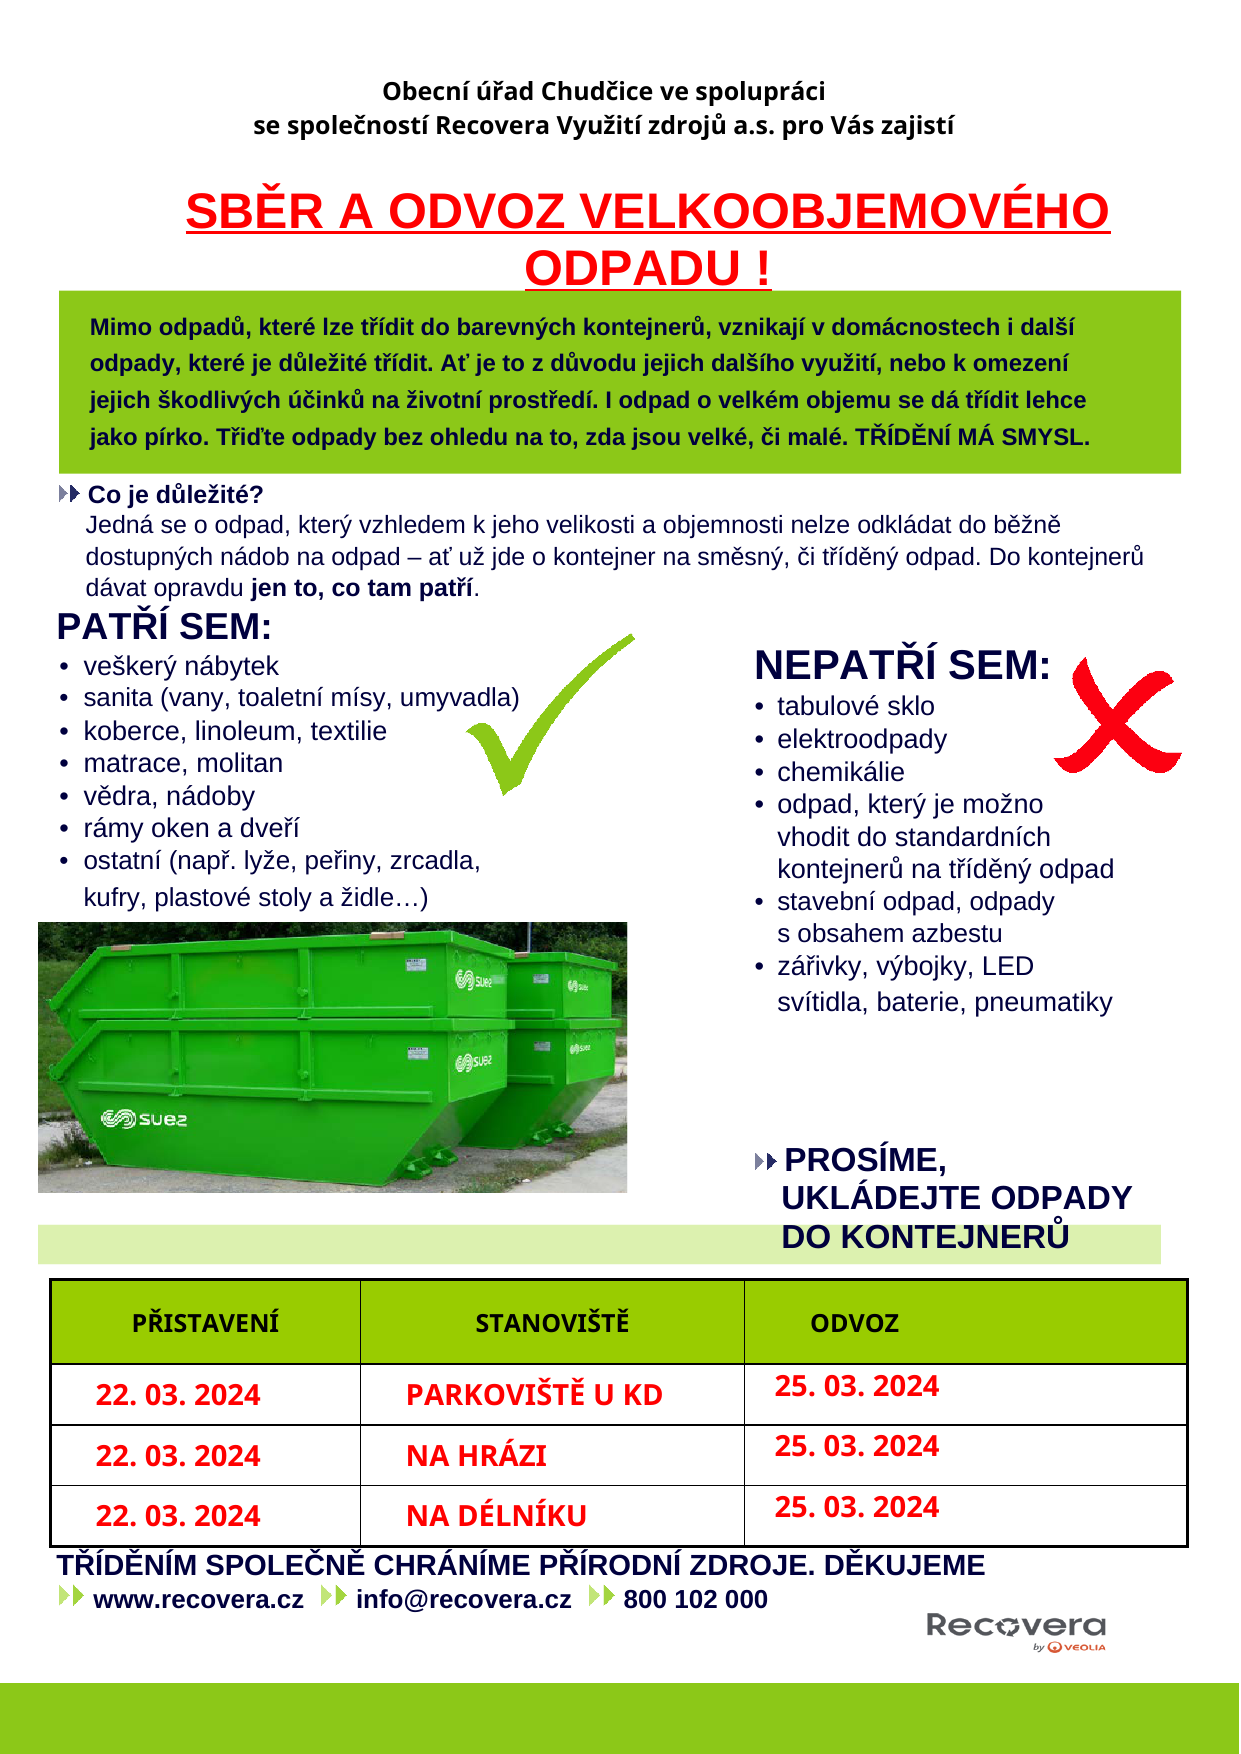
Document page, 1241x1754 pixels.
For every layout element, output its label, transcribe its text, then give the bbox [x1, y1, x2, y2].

list koberce, linoleum, textilie [59, 714, 677, 746]
picture [1050, 654, 1183, 775]
table_cell NA HRÁZI [361, 1426, 744, 1484]
table_cell NA DÉLNÍKU [361, 1486, 744, 1545]
text www.recovera.cz info@recovera.cz 800 102 000 [56, 1582, 1181, 1613]
text TŘÍDĚNÍM SPOLEČNĚ CHRÁNÍME PŘÍRODNÍ ZDROJE. DĚKUJEME [56, 1548, 1181, 1582]
text PROSÍME, UKLÁDEJTE ODPADY DO KONTEJNERŮ [753, 1140, 1135, 1255]
text NEPATŘÍ SEM: [754, 640, 1181, 688]
table_header ODVOZ [745, 1281, 1186, 1363]
table_cell 25. 03. 2024 [745, 1486, 1186, 1545]
picture [318, 1581, 349, 1608]
table_cell 22. 03. 2024 [52, 1365, 360, 1424]
text Co je důležité? [56, 481, 1181, 509]
picture [36, 922, 1163, 1266]
text PATŘÍ SEM: [56, 604, 677, 647]
table_cell PARKOVIŠTĚ U KD [361, 1365, 744, 1424]
list odpad, který je možno vhodit do standardních kontejnerů na tříděný odpad [754, 788, 1121, 884]
table_header PŘISTAVENÍ [52, 1281, 360, 1363]
table_cell 22. 03. 2024 [52, 1426, 360, 1484]
table_cell 22. 03. 2024 [52, 1486, 360, 1545]
list chemikálie [754, 756, 1181, 787]
picture [586, 1581, 617, 1608]
picture [927, 1613, 1106, 1653]
list matrace, molitan [59, 747, 677, 778]
list veškerý nábytek [59, 649, 677, 681]
list vědra, nádoby [59, 780, 677, 811]
list sanita (vany, toaletní mísy, umyvadla) [59, 682, 677, 712]
list ostatní (např. lyže, peřiny, zrcadla, kufry, plastové stoly a židle…) [59, 845, 487, 912]
picture [56, 482, 81, 504]
list tabulové sklo [754, 690, 1181, 722]
text Jedná se o odpad, který vzhledem k jeho velikosti a objemnosti nelze odkládat do běžně dostupných nádob na odpad – ať už jde o kontejner na směsný, či tříděný odpad. Do kontejnerů dávat opravdu jen to, co tam patří. [85, 511, 1181, 602]
text Mimo odpadů, které lze třídit do barevných kontejnerů, vznikají v domácnostech i další odpady, které je důležité třídit. Ať je to z důvodu jejich dalšího využití, nebo k omezení jejich škodlivých účinků na životní prostředí. I odpad o velkém objemu se dá třídit lehce jako pírko. Třiďte odpady bez ohledu na to, zda jsou velké, či malé. TŘÍDĚNÍ MÁ SMYSL. [89, 312, 1133, 450]
list rámy oken a dveří [59, 812, 677, 843]
list elektroodpady [754, 723, 1181, 754]
text SBĚR A ODVOZ VELKOOBJEMOVÉHO ODPADU ! [114, 181, 1181, 296]
table_header STANOVIŠTĚ [361, 1281, 744, 1363]
table_cell 25. 03. 2024 [745, 1426, 1186, 1484]
list stavební odpad, odpady s obsahem azbestu [754, 886, 1056, 948]
text se společností Recovera Využití zdrojů a.s. pro Vás zajistí [27, 107, 1181, 142]
text Obecní úřad Chudčice ve spolupráci [27, 73, 1181, 107]
table_cell 25. 03. 2024 [745, 1365, 1186, 1424]
picture [56, 1581, 86, 1608]
list zářivky, výbojky, LED svítidla, baterie, pneumatiky [754, 950, 1121, 1017]
